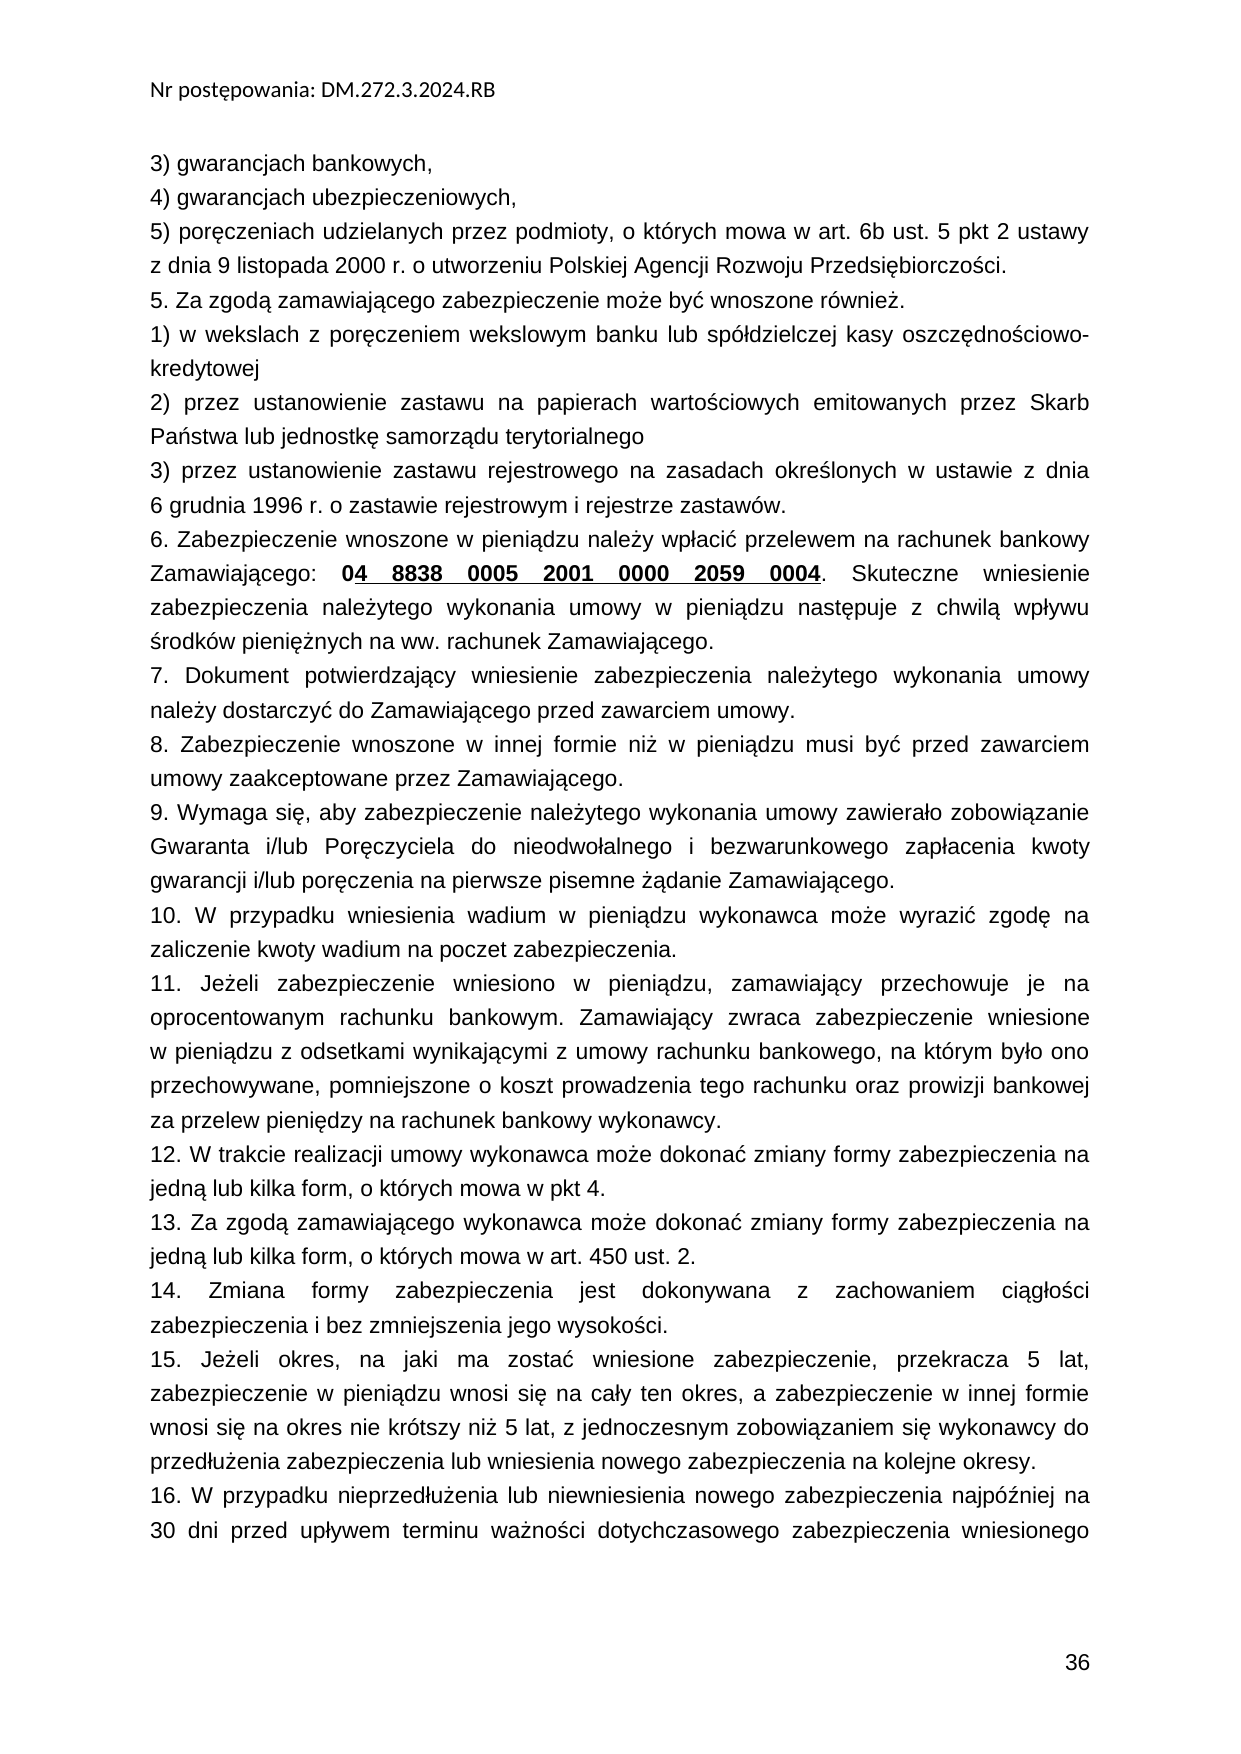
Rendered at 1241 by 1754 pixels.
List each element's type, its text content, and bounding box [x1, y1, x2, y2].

text 10. W przypadku wniesienia wadium w pieniądzu wykonawca może wyrazić zgodę na zaliczenie kwoty wadium na poczet zabezpieczenia. [150, 902, 1090, 962]
text 12. W trakcie realizacji umowy wykonawca może dokonać zmiany formy zabezpieczenia na jedną lub kilka form, o których mowa w pkt 4. [150, 1141, 1090, 1201]
text 8. Zabezpieczenie wnoszone w innej formie niż w pieniądzu musi być przed zawarciem umowy zaakceptowane przez Zamawiającego. [150, 731, 1090, 791]
text 5. Za zgodą zamawiającego zabezpieczenie może być wnoszone również. [150, 287, 1090, 313]
text 14. Zmiana formy zabezpieczenia jest dokonywana z zachowaniem ciągłości zabezpieczenia i bez zmniejszenia jego wysokości. [150, 1277, 1090, 1338]
text 3) przez ustanowienie zastawu rejestrowego na zasadach określonych w ustawie z dnia 6 grudnia 1996 r. o zastawie rejestrowym i rejestrze zastawów. [150, 457, 1090, 518]
text 3) gwarancjach bankowych, [150, 150, 1090, 176]
text 7. Dokument potwierdzający wniesienie zabezpieczenia należytego wykonania umowy należy dostarczyć do Zamawiającego przed zawarciem umowy. [150, 662, 1090, 723]
text 1) w wekslach z poręczeniem wekslowym banku lub spółdzielczej kasy oszczędnościowo-kredytowej [150, 321, 1090, 381]
text 15. Jeżeli okres, na jaki ma zostać wniesione zabezpieczenie, przekracza 5 lat, zabezpieczenie w pieniądzu wnosi się na cały ten okres, a zabezpieczenie w innej formie wnosi się na okres nie krótszy niż 5 lat, z jednoczesnym zobowiązaniem się wykonawcy do przedłużenia zabezpieczenia lub wniesienia nowego zabezpieczenia na kolejne okresy. [150, 1346, 1090, 1475]
text 5) poręczeniach udzielanych przez podmioty, o których mowa w art. 6b ust. 5 pkt 2 ustawy z dnia 9 listopada 2000 r. o utworzeniu Polskiej Agencji Rozwoju Przedsiębiorczości. [150, 218, 1090, 279]
text 6. Zabezpieczenie wnoszone w pieniądzu należy wpłacić przelewem na rachunek bankowy Zamawiającego: 04 8838 0005 2001 0000 2059 0004. Skuteczne wniesienie zabezpieczenia należytego wykonania umowy w pieniądzu następuje z chwilą wpływu środków pieniężnych na ww. rachunek Zamawiającego. [150, 526, 1090, 655]
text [150, 1482, 1090, 1543]
text 11. Jeżeli zabezpieczenie wniesiono w pieniądzu, zamawiający przechowuje je na oprocentowanym rachunku bankowym. Zamawiający zwraca zabezpieczenie wniesione w pieniądzu z odsetkami wynikającymi z umowy rachunku bankowego, na którym było ono przechowywane, pomniejszone o koszt prowadzenia tego rachunku oraz prowizji bankowej za przelew pieniędzy na rachunek bankowy wykonawcy. [150, 970, 1090, 1133]
text 13. Za zgodą zamawiającego wykonawca może dokonać zmiany formy zabezpieczenia na jedną lub kilka form, o których mowa w art. 450 ust. 2. [150, 1209, 1090, 1270]
text 4) gwarancjach ubezpieczeniowych, [150, 184, 1090, 211]
text 2) przez ustanowienie zastawu na papierach wartościowych emitowanych przez Skarb Państwa lub jednostkę samorządu terytorialnego [150, 389, 1090, 450]
text 9. Wymaga się, aby zabezpieczenie należytego wykonania umowy zawierało zobowiązanie Gwaranta i/lub Poręczyciela do nieodwołalnego i bezwarunkowego zapłacenia kwoty gwarancji i/lub poręczenia na pierwsze pisemne żądanie Zamawiającego. [150, 799, 1090, 894]
